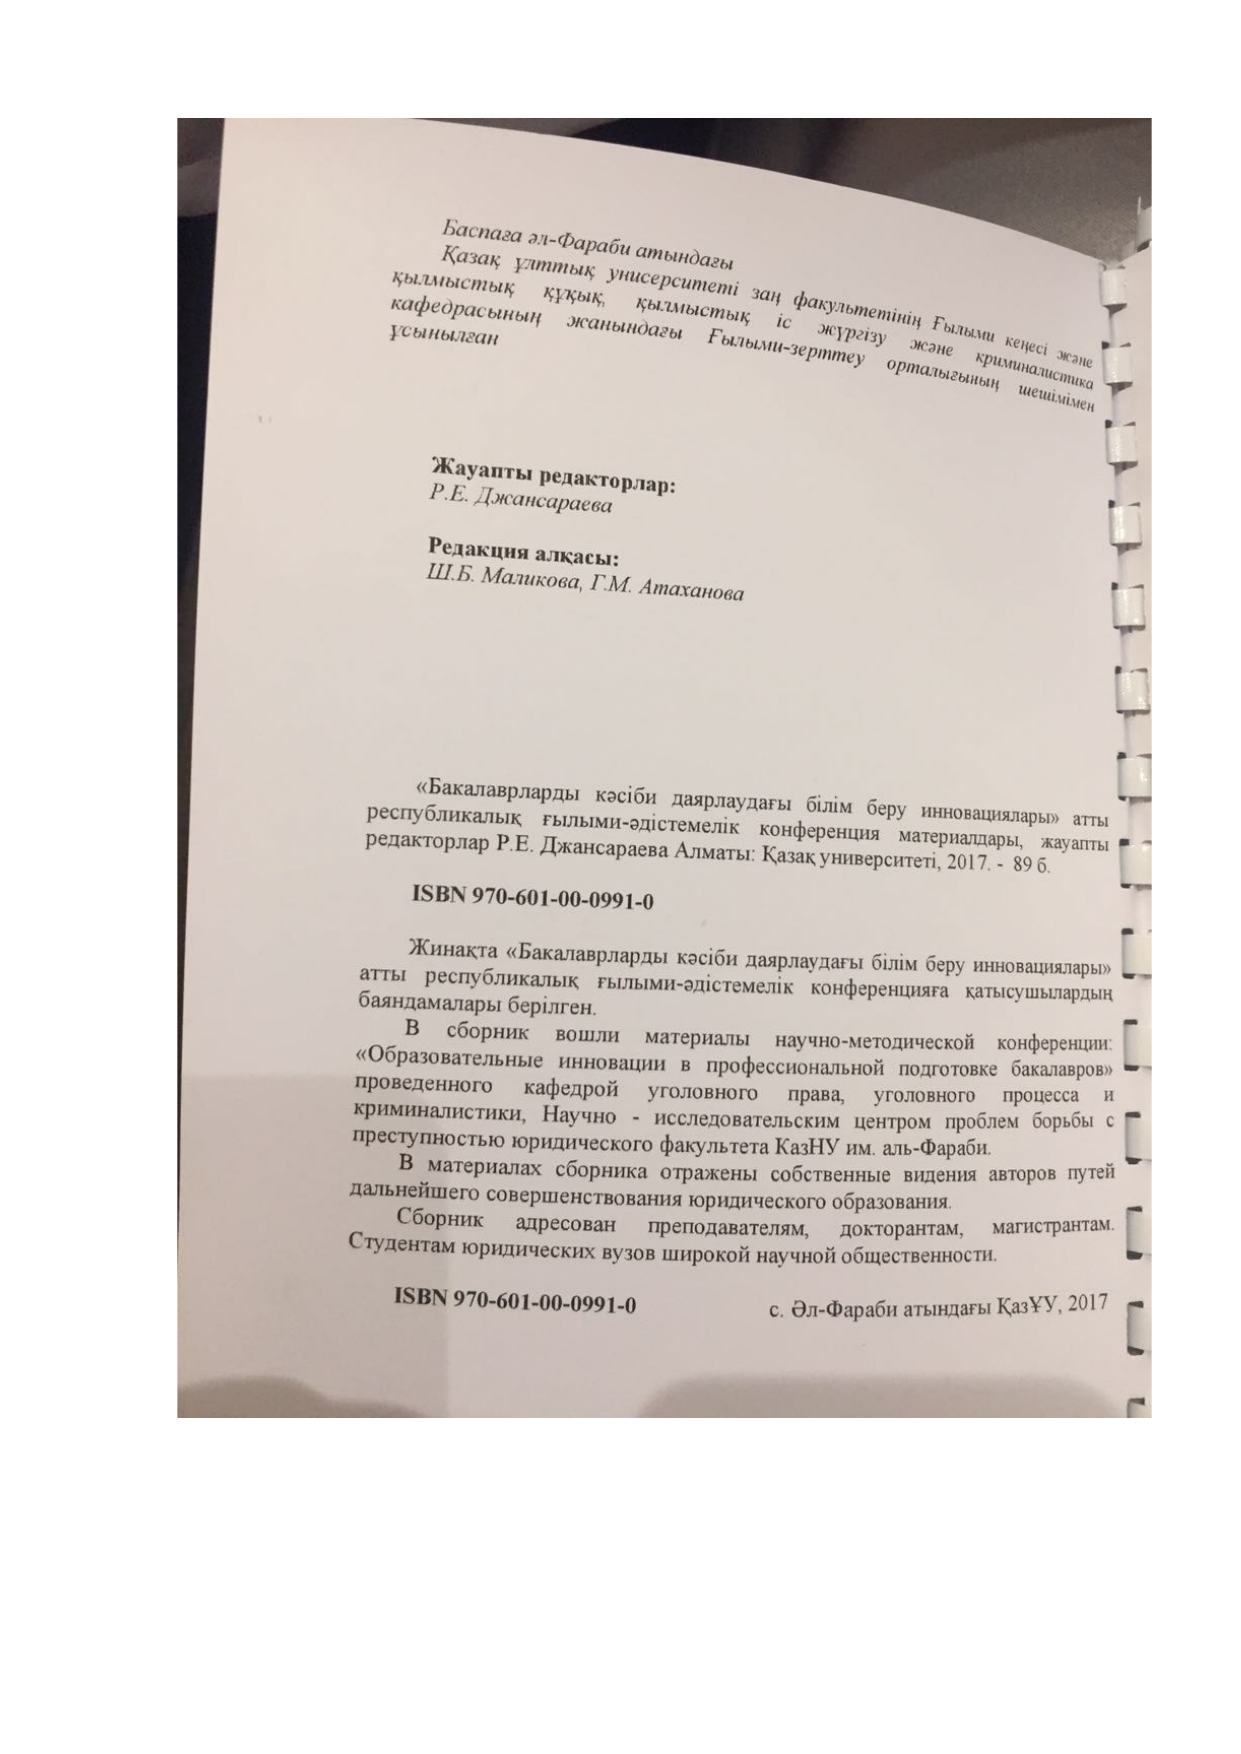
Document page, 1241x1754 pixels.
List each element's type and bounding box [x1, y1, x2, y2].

picture [177, 118, 1152, 1418]
